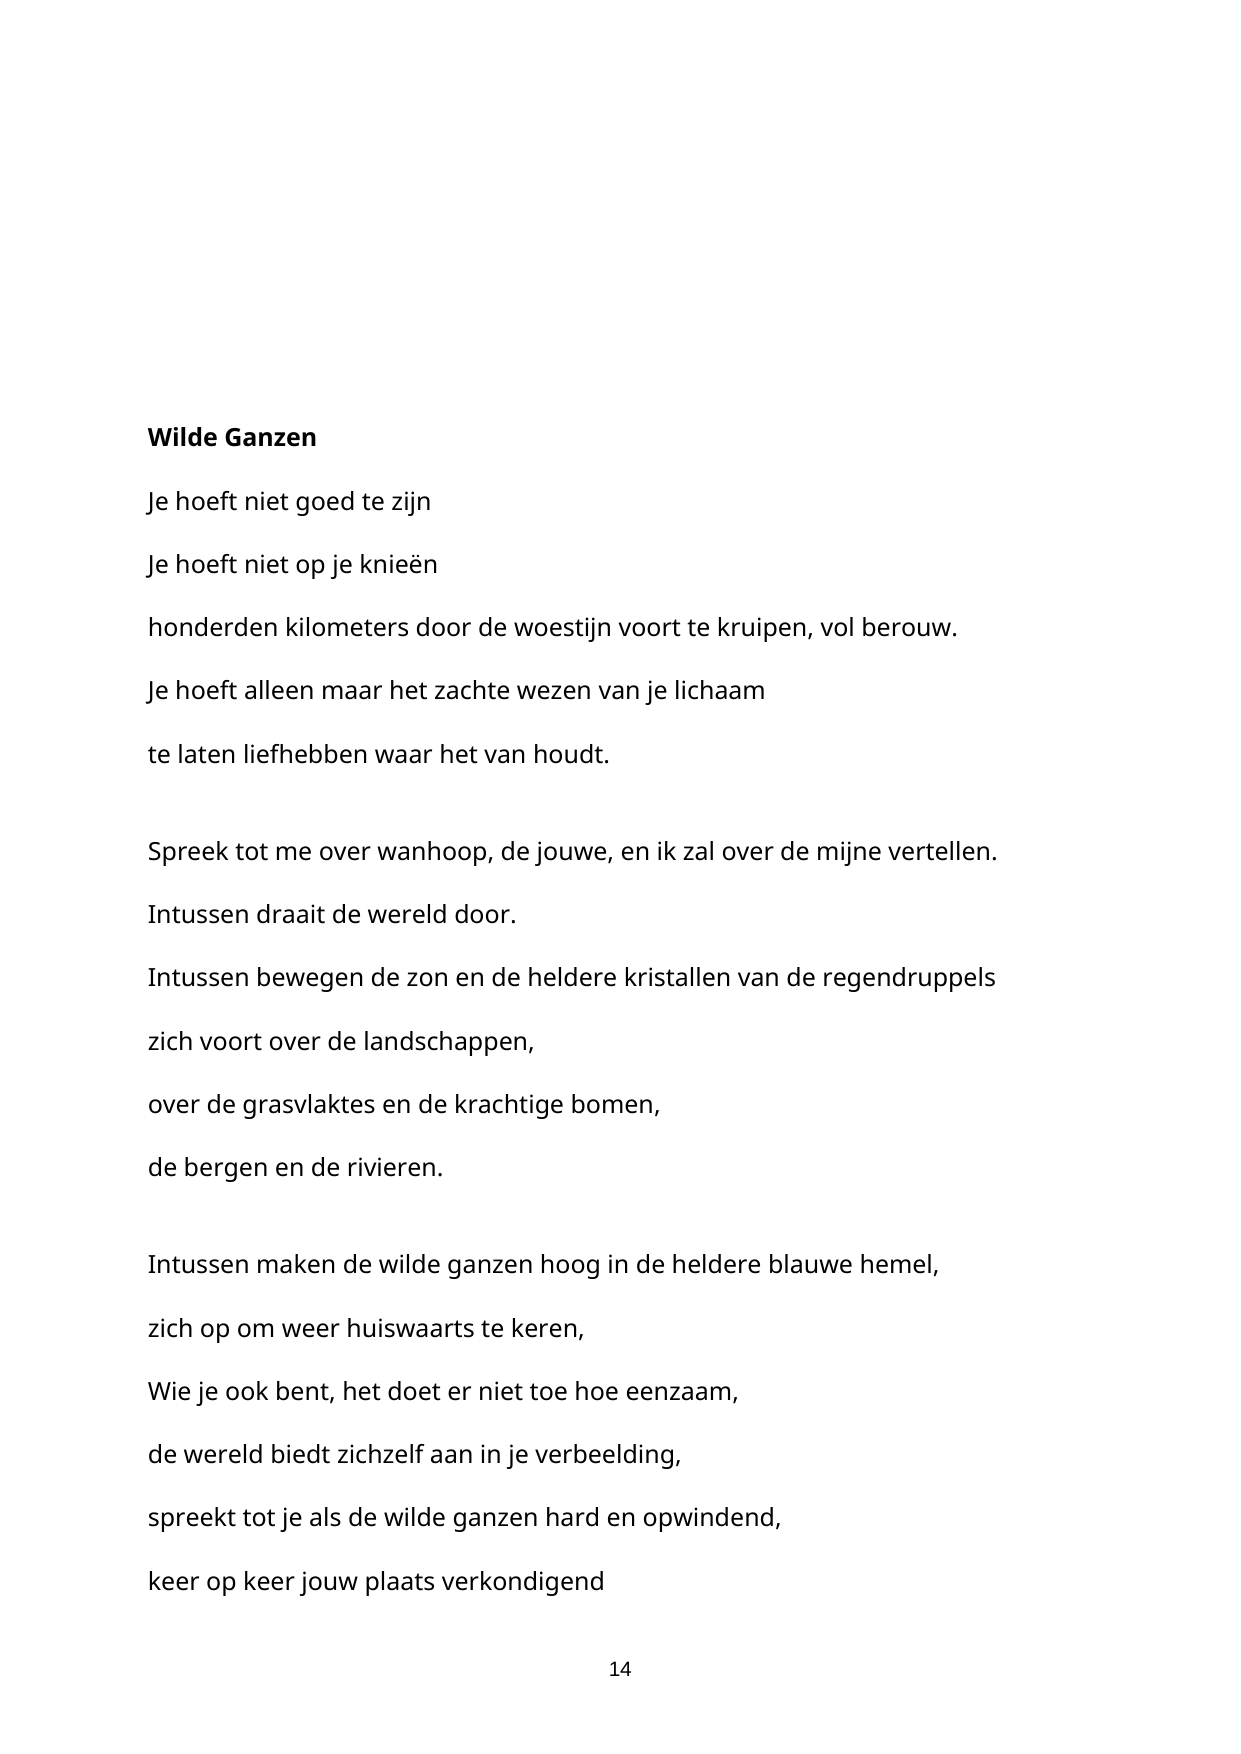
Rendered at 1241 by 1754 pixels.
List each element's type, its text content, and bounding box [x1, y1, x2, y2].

text keer op keer jouw plaats verkondigend [148, 1563, 1093, 1597]
text Intussen maken de wilde ganzen hoog in de heldere blauwe hemel, [148, 1213, 1093, 1281]
text spreekt tot je als de wilde ganzen hard en opwindend, [148, 1500, 1093, 1534]
text Spreek tot me over wanhoop, de jouwe, en ik zal over de mijne vertellen. [148, 799, 1093, 868]
text te laten liefhebben waar het van houdt. [148, 736, 1093, 770]
text Je hoeft niet goed te zijn [148, 483, 1093, 517]
text zich voort over de landschappen, [148, 1023, 1093, 1057]
text de bergen en de rivieren. [148, 1150, 1093, 1184]
text de wereld biedt zichzelf aan in je verbeelding, [148, 1437, 1093, 1471]
text Intussen bewegen de zon en de heldere kristallen van de regendruppels [148, 960, 1093, 994]
text Wilde Ganzen [148, 420, 1093, 454]
text Je hoeft niet op je knieën [148, 547, 1093, 581]
text honderden kilometers door de woestijn voort te kruipen, vol berouw. [148, 610, 1093, 644]
text Intussen draait de wereld door. [148, 897, 1093, 931]
text Je hoeft alleen maar het zachte wezen van je lichaam [148, 673, 1093, 707]
text Wie je ook bent, het doet er niet toe hoe eenzaam, [148, 1373, 1093, 1407]
text over de grasvlaktes en de krachtige bomen, [148, 1086, 1093, 1121]
text zich op om weer huiswaarts te keren, [148, 1310, 1093, 1344]
